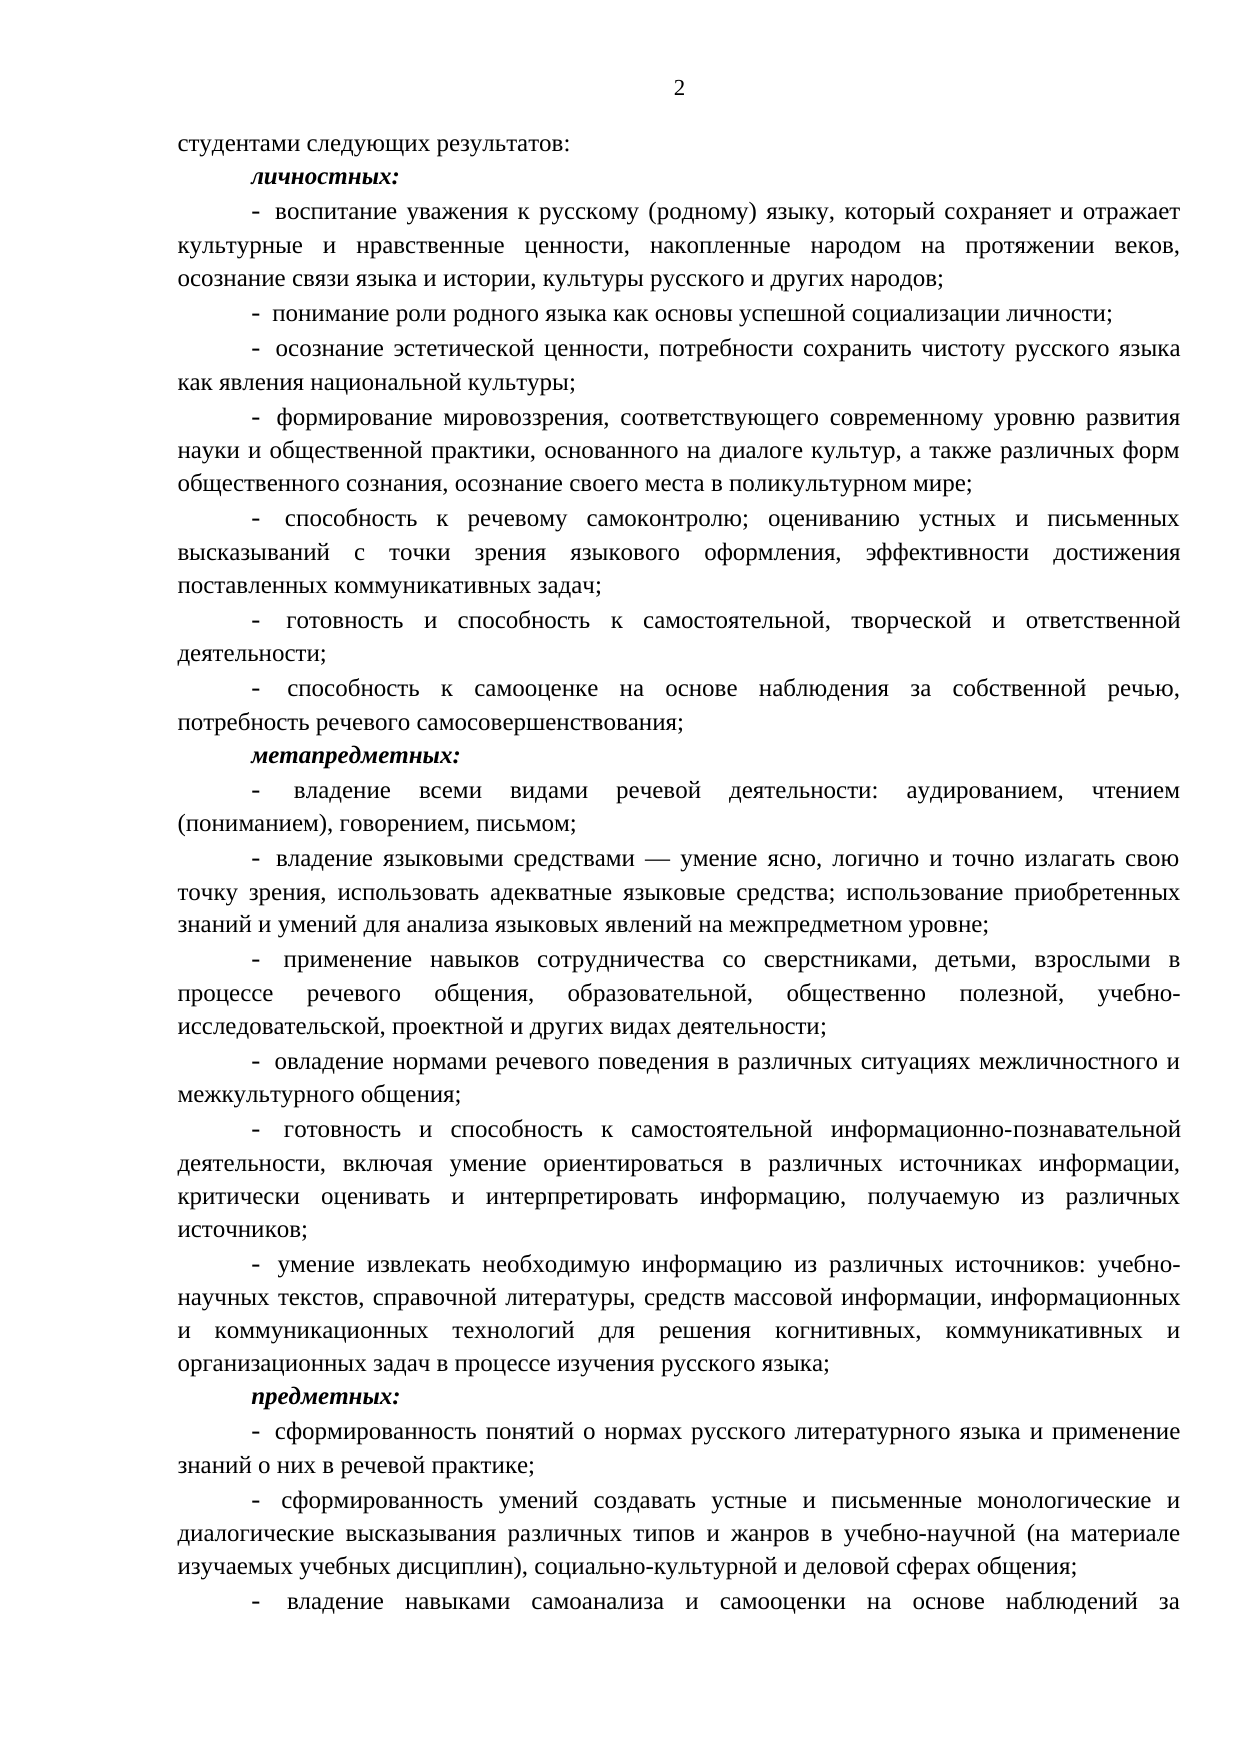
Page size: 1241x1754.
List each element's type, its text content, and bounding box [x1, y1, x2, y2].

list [177, 1584, 1181, 1616]
list понимание роли родного языка как основы успешной социализации личности; [177, 296, 1181, 327]
list воспитание уважения к русскому (родному) языку, который сохраняет и отражает культурные и нравственные ценности, накопленные народом на протяжении веков, осознание связи языка и истории, культуры русского и других народов; [177, 194, 1181, 291]
text метапредметных: [177, 740, 1181, 768]
list готовность и способность к самостоятельной информационно-познавательной деятельности, включая умение ориентироваться в различных источниках информации, критически оценивать и интерпретировать информацию, получаемую из различных источников; [177, 1112, 1181, 1243]
list владение всеми видами речевой деятельности: аудированием, чтением (пониманием), говорением, письмом; [177, 773, 1181, 837]
list осознание эстетической ценности, потребности сохранить чистоту русского языка как явления национальной культуры; [177, 331, 1181, 396]
list владение языковыми средствами — умение ясно, логично и точно излагать свою точку зрения, использовать адекватные языковые средства; использование приобретенных знаний и умений для анализа языковых явлений на межпредметном уровне; [177, 841, 1181, 938]
list готовность и способность к самостоятельной, творческой и ответственной деятельности; [177, 603, 1181, 667]
list способность к речевому самоконтролю; оцениванию устных и письменных высказываний с точки зрения языкового оформления, эффективности достижения поставленных коммуникативных задач; [177, 501, 1181, 598]
list сформированность умений создавать устные и письменные монологические и диалогические высказывания различных типов и жанров в учебно-научной (на материале изучаемых учебных дисциплин), социально-культурной и деловой сферах общения; [177, 1483, 1181, 1580]
text предметных: [177, 1381, 1181, 1410]
list формирование мировоззрения, соответствующего современному уровню развития науки и общественной практики, основанного на диалоге культур, а также различных форм общественного сознания, осознание своего места в поликультурном мире; [177, 400, 1181, 497]
list способность к самооценке на основе наблюдения за собственной речью, потребность речевого самосовершенствования; [177, 671, 1181, 735]
list сформированность понятий о нормах русского литературного языка и применение знаний о них в речевой практике; [177, 1414, 1181, 1479]
list овладение нормами речевого поведения в различных ситуациях межличностного и межкультурного общения; [177, 1044, 1181, 1108]
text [177, 128, 1181, 157]
list умение извлекать необходимую информацию из различных источников: учебно-научных текстов, справочной литературы, средств массовой информации, информационных и коммуникационных технологий для решения когнитивных, коммуникативных и организационных задач в процессе изучения русского языка; [177, 1247, 1181, 1377]
list применение навыков сотрудничества со сверстниками, детьми, взрослыми в процессе речевого общения, образовательной, общественно полезной, учебно-исследовательской, проектной и других видах деятельности; [177, 943, 1181, 1040]
text личностных: [177, 161, 1181, 190]
